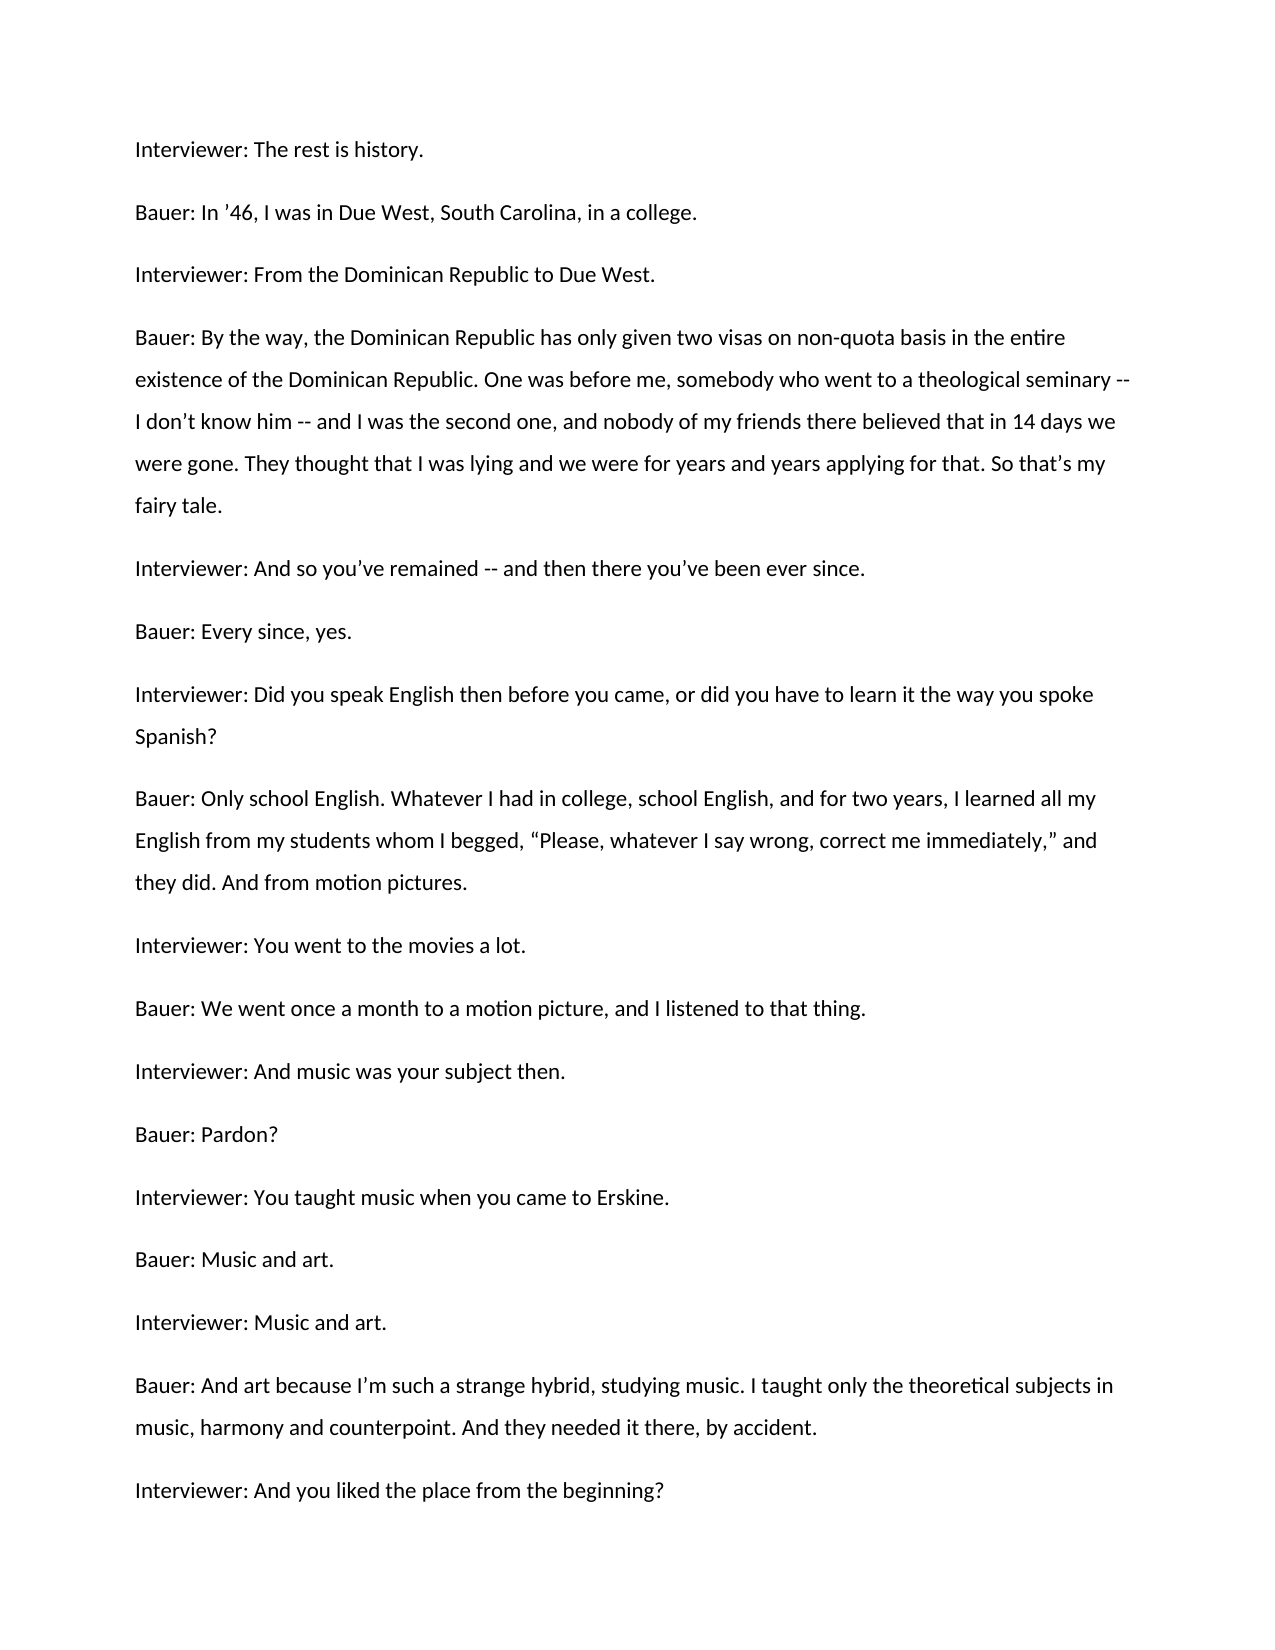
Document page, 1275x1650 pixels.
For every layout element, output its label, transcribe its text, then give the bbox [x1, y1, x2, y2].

text Bauer: By the way, the Dominican Republic has only given two visas on non-quota basis in the entire existence of the Dominican Republic. One was before me, somebody who went to a theological seminary -- I don’t know him -- and I was the second one, and nobody of my friends there believed that in 14 days we were gone. They thought that I was lying and we were for years and years applying for that. So that’s my fairy tale. [135, 323, 1140, 519]
text Bauer: We went once a month to a motion picture, and I listened to that thing. [135, 994, 1140, 1022]
text Bauer: And art because I’m such a strange hybrid, studying music. I taught only the theoretical subjects in music, harmony and counterpoint. And they needed it there, by accident. [135, 1371, 1140, 1441]
text Bauer: Music and art. [135, 1245, 1140, 1273]
text Interviewer: And so you’ve remained -- and then there you’ve been ever since. [135, 554, 1140, 582]
text Bauer: Pardon? [135, 1120, 1140, 1148]
text Interviewer: You taught music when you came to Erskine. [135, 1183, 1140, 1211]
text Interviewer: The rest is history. [135, 135, 1140, 163]
text Bauer: In ’46, I was in Due West, South Carolina, in a college. [135, 198, 1140, 226]
text Interviewer: And you liked the place from the beginning? [135, 1476, 1140, 1504]
text Bauer: Only school English. Whatever I had in college, school English, and for two years, I learned all my English from my students whom I begged, “Please, whatever I say wrong, correct me immediately,” and they did. And from motion pictures. [135, 784, 1140, 897]
text Bauer: Every since, yes. [135, 617, 1140, 645]
text Interviewer: Music and art. [135, 1308, 1140, 1336]
text Interviewer: And music was your subject then. [135, 1057, 1140, 1085]
text Interviewer: Did you speak English then before you came, or did you have to learn it the way you spoke Spanish? [135, 680, 1140, 750]
text Interviewer: From the Dominican Republic to Due West. [135, 261, 1140, 289]
text Interviewer: You went to the movies a lot. [135, 931, 1140, 959]
